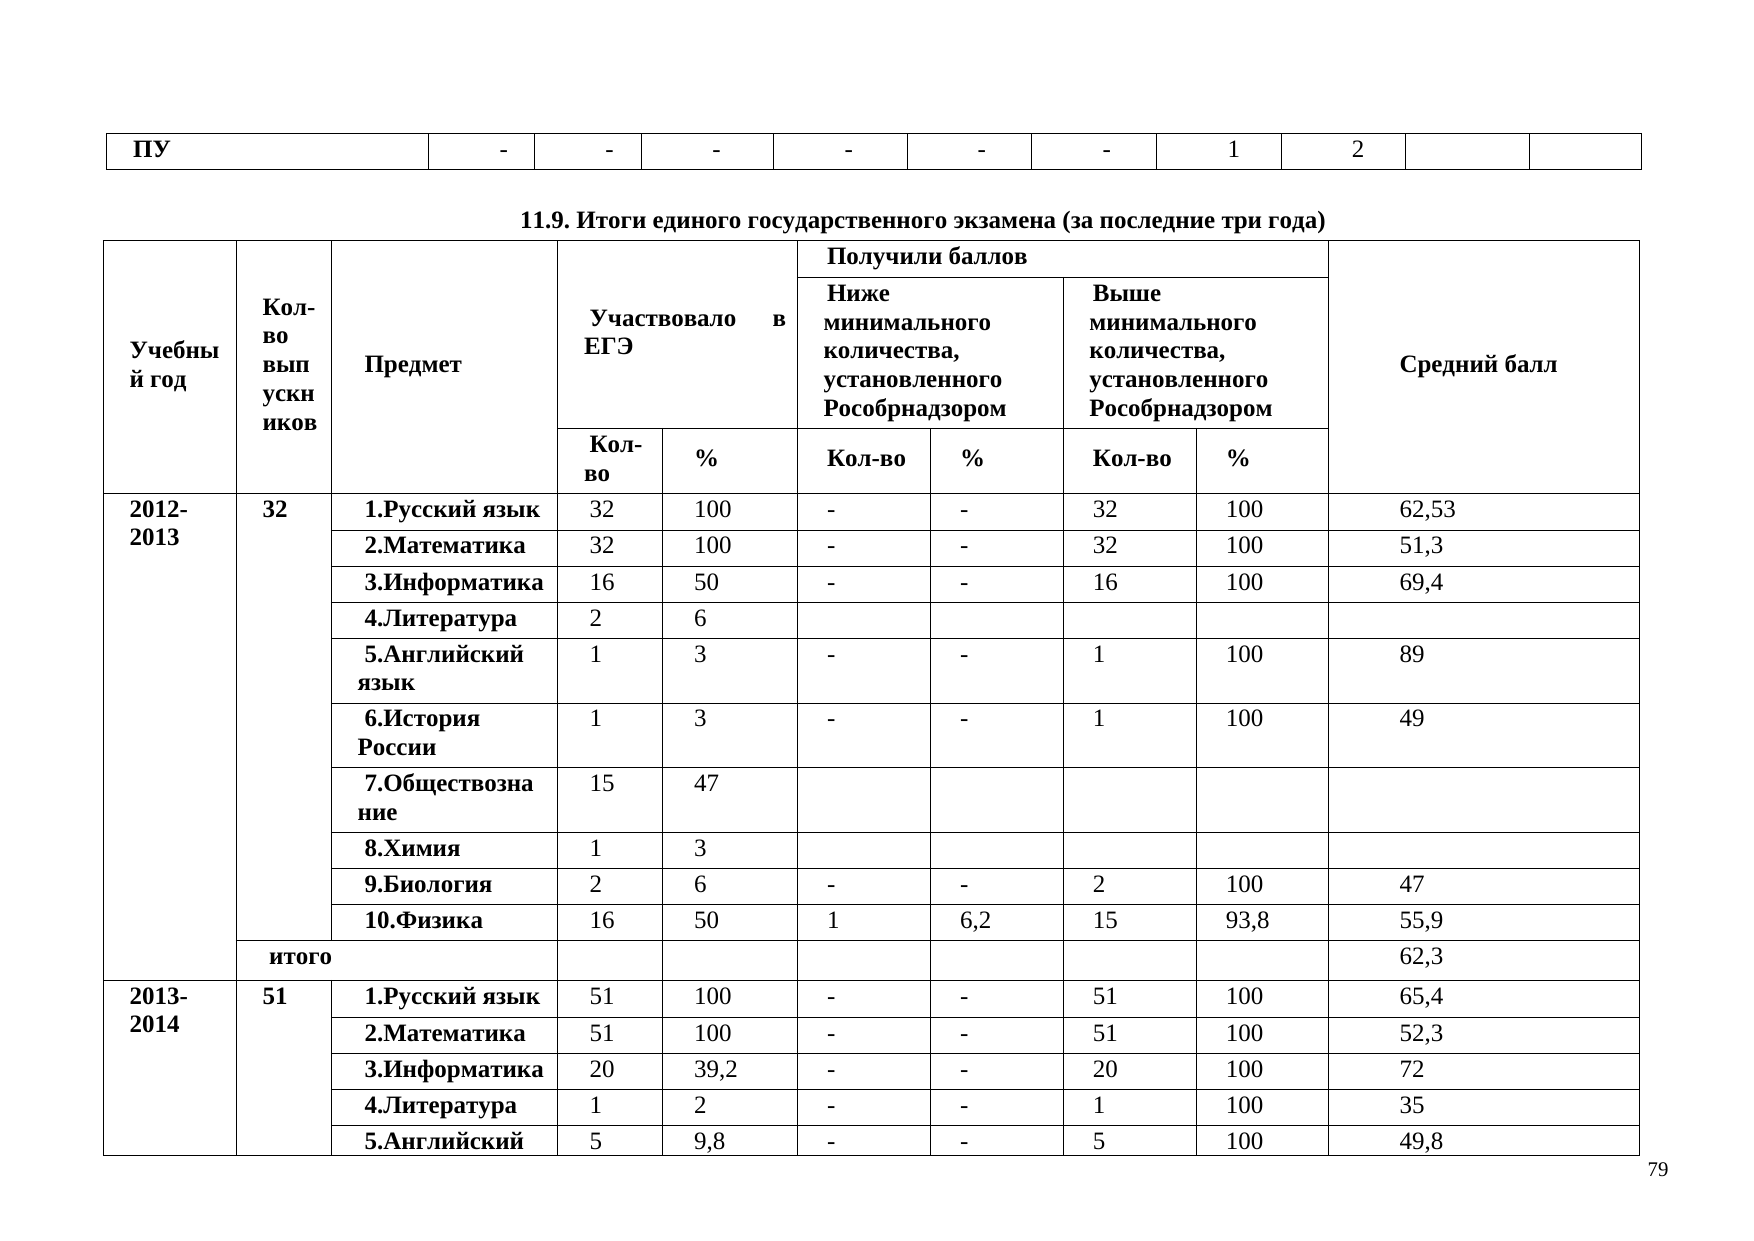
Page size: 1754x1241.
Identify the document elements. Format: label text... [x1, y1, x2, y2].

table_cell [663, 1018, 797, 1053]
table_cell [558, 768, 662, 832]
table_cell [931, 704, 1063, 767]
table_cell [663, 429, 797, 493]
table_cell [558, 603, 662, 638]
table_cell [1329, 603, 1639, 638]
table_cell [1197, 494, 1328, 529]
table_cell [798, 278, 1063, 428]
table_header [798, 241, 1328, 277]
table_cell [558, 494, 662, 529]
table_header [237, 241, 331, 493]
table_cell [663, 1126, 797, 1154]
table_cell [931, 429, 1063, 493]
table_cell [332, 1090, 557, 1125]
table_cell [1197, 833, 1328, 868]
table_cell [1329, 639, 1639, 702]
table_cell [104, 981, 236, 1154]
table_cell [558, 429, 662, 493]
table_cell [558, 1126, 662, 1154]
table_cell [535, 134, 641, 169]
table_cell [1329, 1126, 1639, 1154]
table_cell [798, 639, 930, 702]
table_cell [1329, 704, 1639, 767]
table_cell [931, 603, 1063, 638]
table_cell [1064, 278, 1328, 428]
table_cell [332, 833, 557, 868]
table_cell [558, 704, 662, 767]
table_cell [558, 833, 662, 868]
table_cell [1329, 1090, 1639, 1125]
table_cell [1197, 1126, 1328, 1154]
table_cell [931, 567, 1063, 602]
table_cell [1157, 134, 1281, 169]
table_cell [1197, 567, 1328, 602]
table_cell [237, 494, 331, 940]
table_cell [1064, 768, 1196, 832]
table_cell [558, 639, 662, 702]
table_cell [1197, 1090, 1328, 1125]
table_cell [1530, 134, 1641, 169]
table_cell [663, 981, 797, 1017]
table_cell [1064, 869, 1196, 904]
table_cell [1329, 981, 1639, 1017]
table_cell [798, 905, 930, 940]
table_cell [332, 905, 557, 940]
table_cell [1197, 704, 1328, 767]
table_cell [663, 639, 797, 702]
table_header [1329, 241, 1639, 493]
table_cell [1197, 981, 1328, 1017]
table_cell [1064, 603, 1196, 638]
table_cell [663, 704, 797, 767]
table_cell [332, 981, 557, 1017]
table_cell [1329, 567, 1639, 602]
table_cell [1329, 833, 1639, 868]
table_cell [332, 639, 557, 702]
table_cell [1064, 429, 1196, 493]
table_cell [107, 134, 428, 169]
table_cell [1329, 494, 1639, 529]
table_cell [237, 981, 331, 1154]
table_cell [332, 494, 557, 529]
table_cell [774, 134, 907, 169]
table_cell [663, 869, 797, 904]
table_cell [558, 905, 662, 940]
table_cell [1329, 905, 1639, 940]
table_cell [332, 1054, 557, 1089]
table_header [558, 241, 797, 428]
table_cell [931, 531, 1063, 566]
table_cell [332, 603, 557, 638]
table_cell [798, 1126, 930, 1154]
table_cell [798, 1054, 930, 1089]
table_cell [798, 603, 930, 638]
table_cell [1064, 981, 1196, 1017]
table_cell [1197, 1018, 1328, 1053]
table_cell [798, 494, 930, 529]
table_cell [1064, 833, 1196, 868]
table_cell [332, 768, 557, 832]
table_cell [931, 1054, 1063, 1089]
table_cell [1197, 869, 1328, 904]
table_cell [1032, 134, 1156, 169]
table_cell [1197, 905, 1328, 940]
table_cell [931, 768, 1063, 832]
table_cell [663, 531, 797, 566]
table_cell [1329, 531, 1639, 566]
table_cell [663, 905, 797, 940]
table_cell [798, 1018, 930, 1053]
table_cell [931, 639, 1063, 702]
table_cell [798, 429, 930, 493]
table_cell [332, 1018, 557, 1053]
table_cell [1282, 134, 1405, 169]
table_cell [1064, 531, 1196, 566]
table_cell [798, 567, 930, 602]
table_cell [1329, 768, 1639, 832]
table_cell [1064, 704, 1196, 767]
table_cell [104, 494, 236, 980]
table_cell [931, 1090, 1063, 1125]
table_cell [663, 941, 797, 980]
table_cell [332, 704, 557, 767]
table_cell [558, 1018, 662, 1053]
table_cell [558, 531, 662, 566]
text 11.9. Итоги единого государственного экзамена (за последние три года) [133, 205, 1668, 234]
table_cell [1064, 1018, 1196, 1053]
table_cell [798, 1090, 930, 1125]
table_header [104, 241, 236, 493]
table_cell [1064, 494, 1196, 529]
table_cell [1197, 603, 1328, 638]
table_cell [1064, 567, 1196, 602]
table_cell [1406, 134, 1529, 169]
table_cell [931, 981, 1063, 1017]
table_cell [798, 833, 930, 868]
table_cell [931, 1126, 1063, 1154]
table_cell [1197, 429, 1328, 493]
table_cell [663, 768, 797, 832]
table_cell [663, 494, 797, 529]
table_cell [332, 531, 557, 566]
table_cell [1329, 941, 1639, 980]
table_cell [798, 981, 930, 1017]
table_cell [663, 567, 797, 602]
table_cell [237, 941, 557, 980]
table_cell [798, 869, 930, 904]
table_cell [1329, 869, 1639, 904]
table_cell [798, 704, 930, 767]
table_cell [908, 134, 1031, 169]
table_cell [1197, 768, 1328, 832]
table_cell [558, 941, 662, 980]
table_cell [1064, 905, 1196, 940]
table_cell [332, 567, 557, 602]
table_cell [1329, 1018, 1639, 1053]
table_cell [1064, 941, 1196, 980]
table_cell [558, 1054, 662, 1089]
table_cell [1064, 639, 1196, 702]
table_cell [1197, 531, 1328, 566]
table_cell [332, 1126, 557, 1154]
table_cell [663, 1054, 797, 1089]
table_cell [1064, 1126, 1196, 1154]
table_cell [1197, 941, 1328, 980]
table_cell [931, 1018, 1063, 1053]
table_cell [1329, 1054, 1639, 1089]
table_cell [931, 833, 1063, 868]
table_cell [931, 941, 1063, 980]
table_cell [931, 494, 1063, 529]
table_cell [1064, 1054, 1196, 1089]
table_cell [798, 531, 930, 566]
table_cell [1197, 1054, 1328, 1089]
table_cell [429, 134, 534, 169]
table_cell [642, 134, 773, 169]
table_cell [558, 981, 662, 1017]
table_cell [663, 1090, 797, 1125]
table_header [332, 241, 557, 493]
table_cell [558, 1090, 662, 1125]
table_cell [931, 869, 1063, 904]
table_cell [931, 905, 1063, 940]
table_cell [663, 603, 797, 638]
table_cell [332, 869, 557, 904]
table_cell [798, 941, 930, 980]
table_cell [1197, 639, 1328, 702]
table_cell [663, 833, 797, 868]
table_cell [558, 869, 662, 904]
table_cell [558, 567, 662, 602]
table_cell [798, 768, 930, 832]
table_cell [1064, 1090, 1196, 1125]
